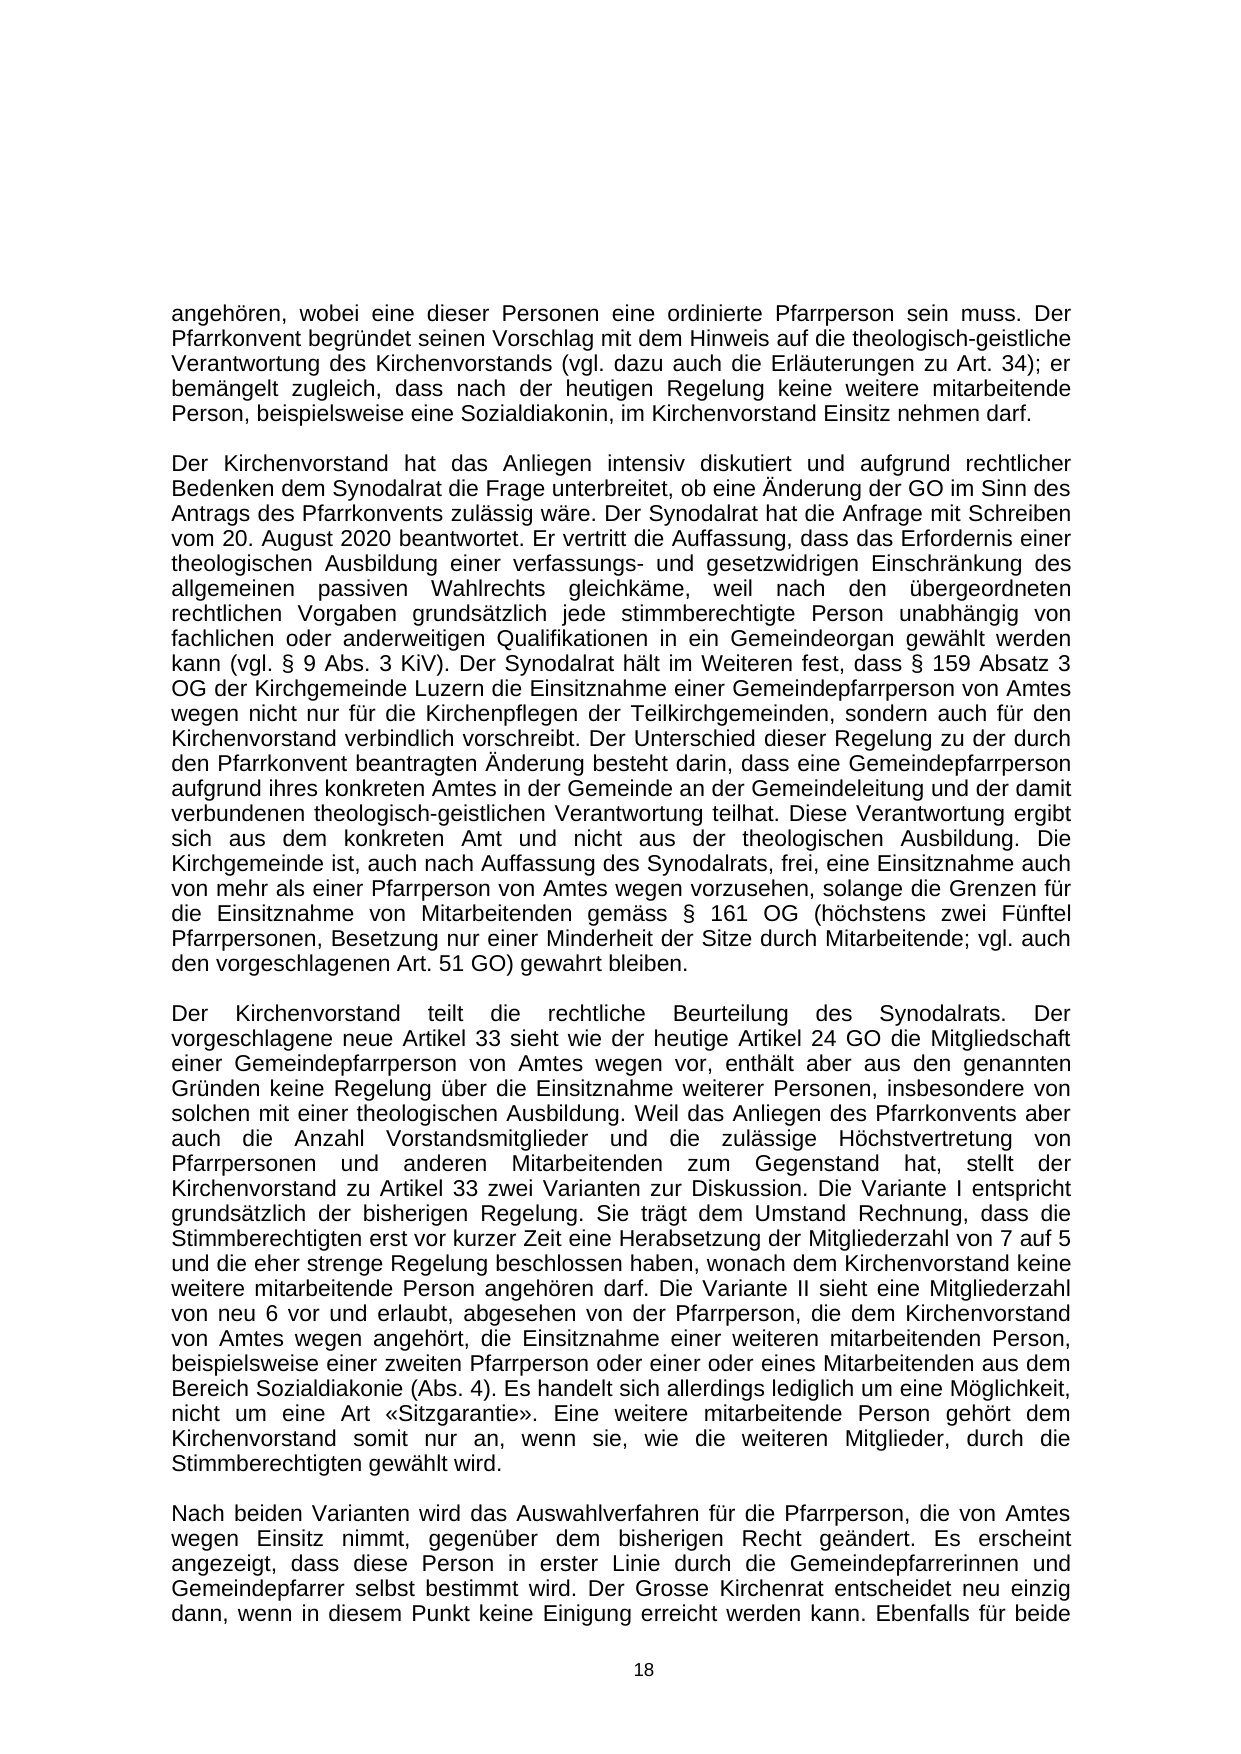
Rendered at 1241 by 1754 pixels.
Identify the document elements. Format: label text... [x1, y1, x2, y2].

text Der Kirchenvorstand teilt die rechtliche Beurteilung des Synodalrats. Der vorgeschlagene neue Artikel 33 sieht wie der heutige Artikel 24 GO die Mitgliedschaft einer Gemeindepfarrperson von Amtes wegen vor, enthält aber aus den genannten Gründen keine Regelung über die Einsitznahme weiterer Personen, insbesondere von solchen mit einer theologischen Ausbildung. Weil das Anliegen des Pfarrkonvents aber auch die Anzahl Vorstandsmitglieder und die zulässige Höchstvertretung von Pfarrpersonen und anderen Mitarbeitenden zum Gegenstand hat, stellt der Kirchenvorstand zu Artikel 33 zwei Varianten zur Diskussion. Die Variante I entspricht grundsätzlich der bisherigen Regelung. Sie trägt dem Umstand Rechnung, dass die Stimmberechtigten erst vor kurzer Zeit eine Herabsetzung der Mitgliederzahl von 7 auf 5 und die eher strenge Regelung beschlossen haben, wonach dem Kirchenvorstand keine weitere mitarbeitende Person angehören darf. Die Variante II sieht eine Mitgliederzahl von neu 6 vor und erlaubt, abgesehen von der Pfarrperson, die dem Kirchenvorstand von Amtes wegen angehört, die Einsitznahme einer weiteren mitarbeitenden Person, beispielsweise einer zweiten Pfarrperson oder einer oder eines Mitarbeitenden aus dem Bereich Sozialdiakonie (Abs. 4). Es handelt sich allerdings lediglich um eine Möglichkeit, nicht um eine Art «Sitzgarantie». Eine weitere mitarbeitende Person gehört dem Kirchenvorstand somit nur an, wenn sie, wie die weiteren Mitglieder, durch die Stimmberechtigten gewählt wird. [171, 1001, 1072, 1476]
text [171, 1501, 1072, 1626]
text Der Kirchenvorstand hat das Anliegen intensiv diskutiert und aufgrund rechtlicher Bedenken dem Synodalrat die Frage unterbreitet, ob eine Änderung der GO im Sinn des Antrags des Pfarrkonvents zulässig wäre. Der Synodalrat hat die Anfrage mit Schreiben vom 20. August 2020 beantwortet. Er vertritt die Auffassung, dass das Erfordernis einer theologischen Ausbildung einer verfassungs- und gesetzwidrigen Einschränkung des allgemeinen passiven Wahlrechts gleichkäme, weil nach den übergeordneten rechtlichen Vorgaben grundsätzlich jede stimmberechtigte Person unabhängig von fachlichen oder anderweitigen Qualifikationen in ein Gemeindeorgan gewählt werden kann (vgl. § 9 Abs. 3 KiV). Der Synodalrat hält im Weiteren fest, dass § 159 Absatz 3 OG der Kirchgemeinde Luzern die Einsitznahme einer Gemeindepfarrperson von Amtes wegen nicht nur für die Kirchenpflegen der Teilkirchgemeinden, sondern auch für den Kirchenvorstand verbindlich vorschreibt. Der Unterschied dieser Regelung zu der durch den Pfarrkonvent beantragten Änderung besteht darin, dass eine Gemeindepfarrperson aufgrund ihres konkreten Amtes in der Gemeinde an der Gemeindeleitung und der damit verbundenen theologisch-geistlichen Verantwortung teilhat. Diese Verantwortung ergibt sich aus dem konkreten Amt und nicht aus der theologischen Ausbildung. Die Kirchgemeinde ist, auch nach Auffassung des Synodalrats, frei, eine Einsitznahme auch von mehr als einer Pfarrperson von Amtes wegen vorzusehen, solange die Grenzen für die Einsitznahme von Mitarbeitenden gemäss § 161 OG (höchstens zwei Fünftel Pfarrpersonen, Besetzung nur einer Minderheit der Sitze durch Mitarbeitende; vgl. auch den vorgeschlagenen Art. 51 GO) gewahrt bleiben. [171, 451, 1072, 976]
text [171, 301, 1072, 426]
